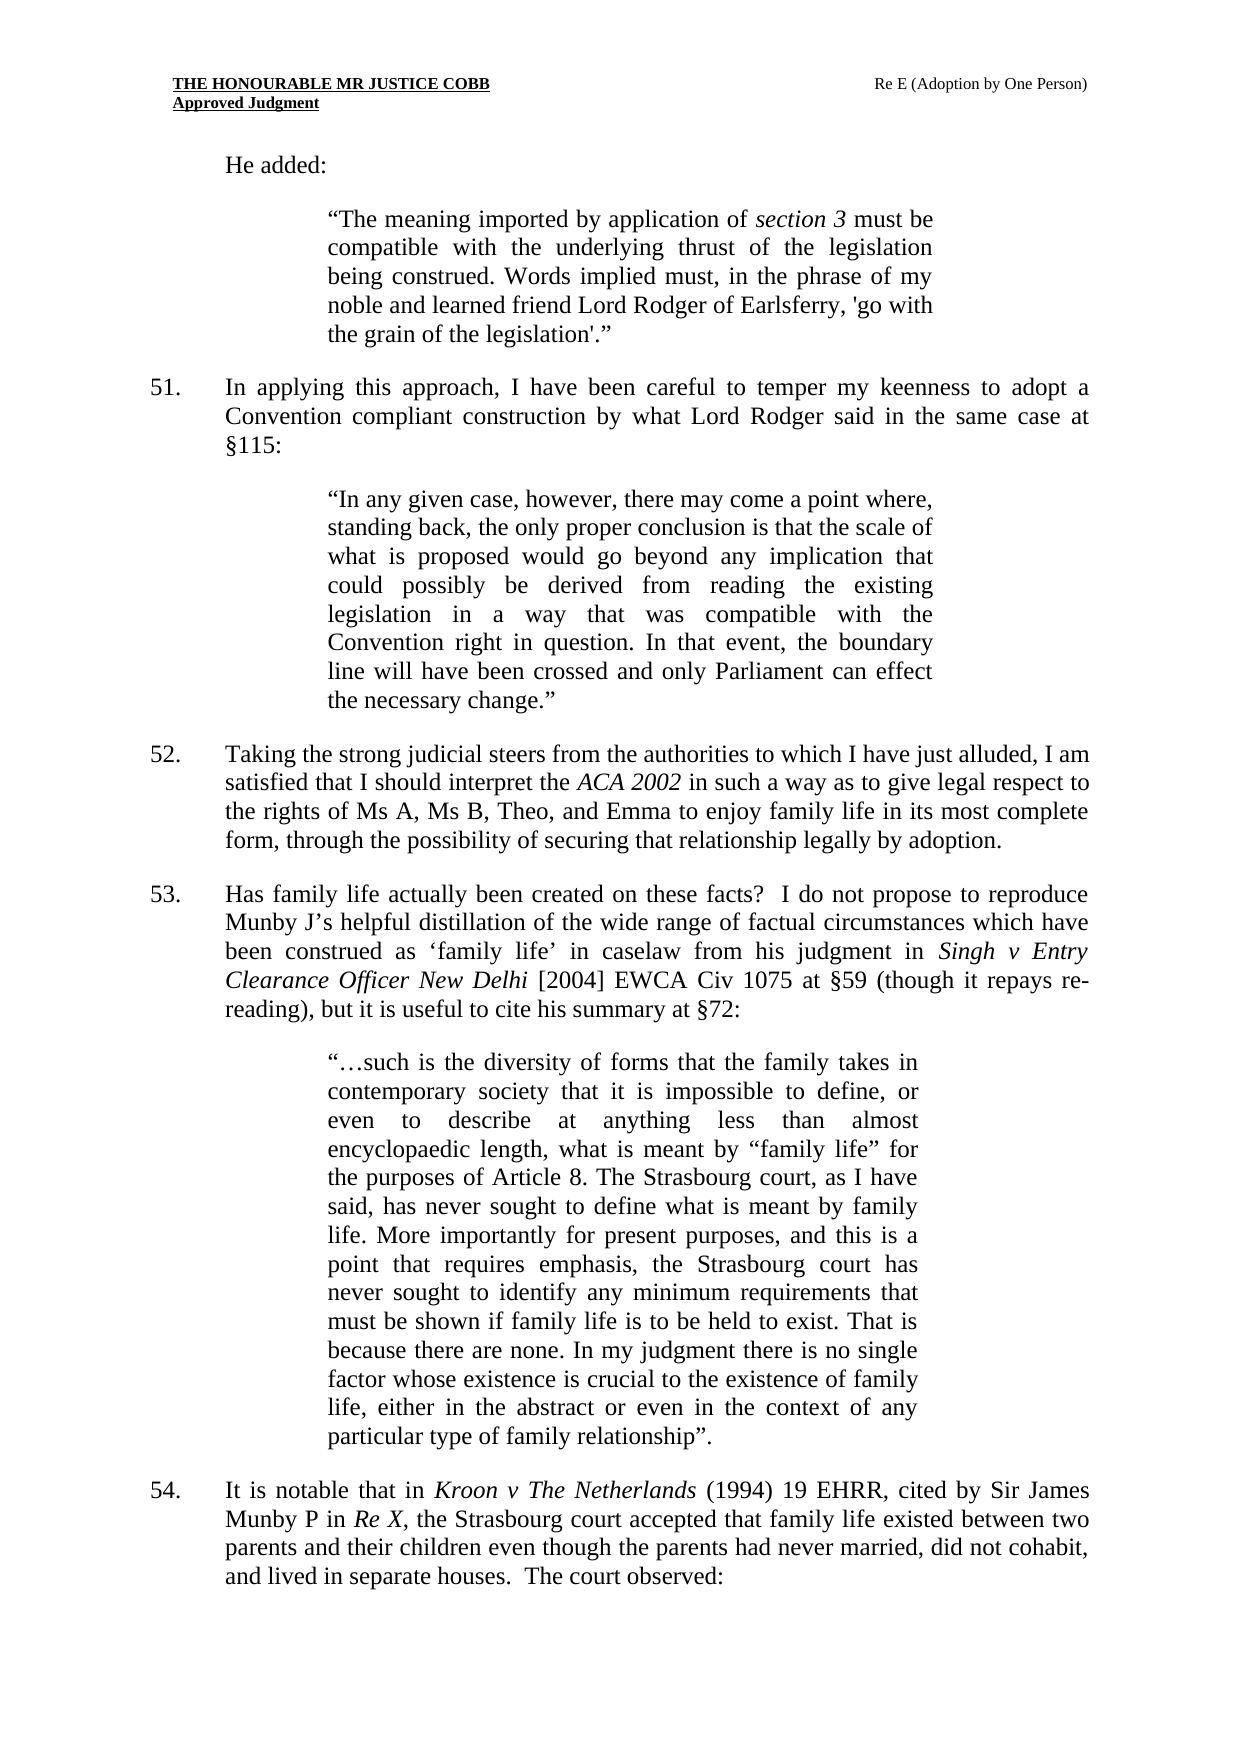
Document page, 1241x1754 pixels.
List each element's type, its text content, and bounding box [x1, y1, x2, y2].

list “…such is the diversity of forms that the family takes in contemporary society that it is impossible to define, or even to describe at anything less than almost encyclopaedic length, what is meant by “family life” for the purposes of Article 8. The Strasbourg court, as I have said, has never sought to define what is meant by family life. More importantly for present purposes, and this is a point that requires emphasis, the Strasbourg court has never sought to identify any minimum requirements that must be shown if family life is to be held to exist. That is because there are none. In my judgment there is no single factor whose existence is crucial to the existence of family life, either in the abstract or even in the context of any particular type of family relationship”. [327, 1047, 919, 1450]
text It is notable that in Kroon v The Netherlands (1994) 19 EHRR, cited by Sir James Munby P in Re X, the Strasbourg court accepted that family life existed between two parents and their children even though the parents had never married, did not cohabit, and lived in separate houses. The court observed: [150, 1475, 1090, 1590]
list “The meaning imported by application of section 3 must be compatible with the underlying thrust of the legislation being construed. Words implied must, in the phrase of my noble and learned friend Lord Rodger of Earlsferry, 'go with the grain of the legislation'.” [327, 204, 933, 347]
text Has family life actually been created on these facts? I do not propose to reproduce Munby J’s helpful distillation of the wide range of factual circumstances which have been construed as ‘family life’ in caselaw from his judgment in Singh v Entry Clearance Officer New Delhi [2004] EWCA Civ 1075 at §59 (though it repays re-reading), but it is useful to cite his summary at §72: [150, 879, 1090, 1022]
text In applying this approach, I have been careful to temper my keenness to adopt a Convention compliant construction by what Lord Rodger said in the same case at §115: [150, 372, 1090, 459]
list “In any given case, however, there may come a point where, standing back, the only proper conclusion is that the scale of what is proposed would go beyond any implication that could possibly be derived from reading the existing legislation in a way that was compatible with the Convention right in question. In that event, the boundary line will have been crossed and only Parliament can effect the necessary change.” [327, 484, 933, 714]
list He added: [225, 150, 1090, 179]
text Taking the strong judicial steers from the authorities to which I have just alluded, I am satisfied that I should interpret the ACA 2002 in such a way as to give legal respect to the rights of Ms A, Ms B, Theo, and Emma to enjoy family life in its most complete form, through the possibility of securing that relationship legally by adoption. [150, 739, 1090, 854]
